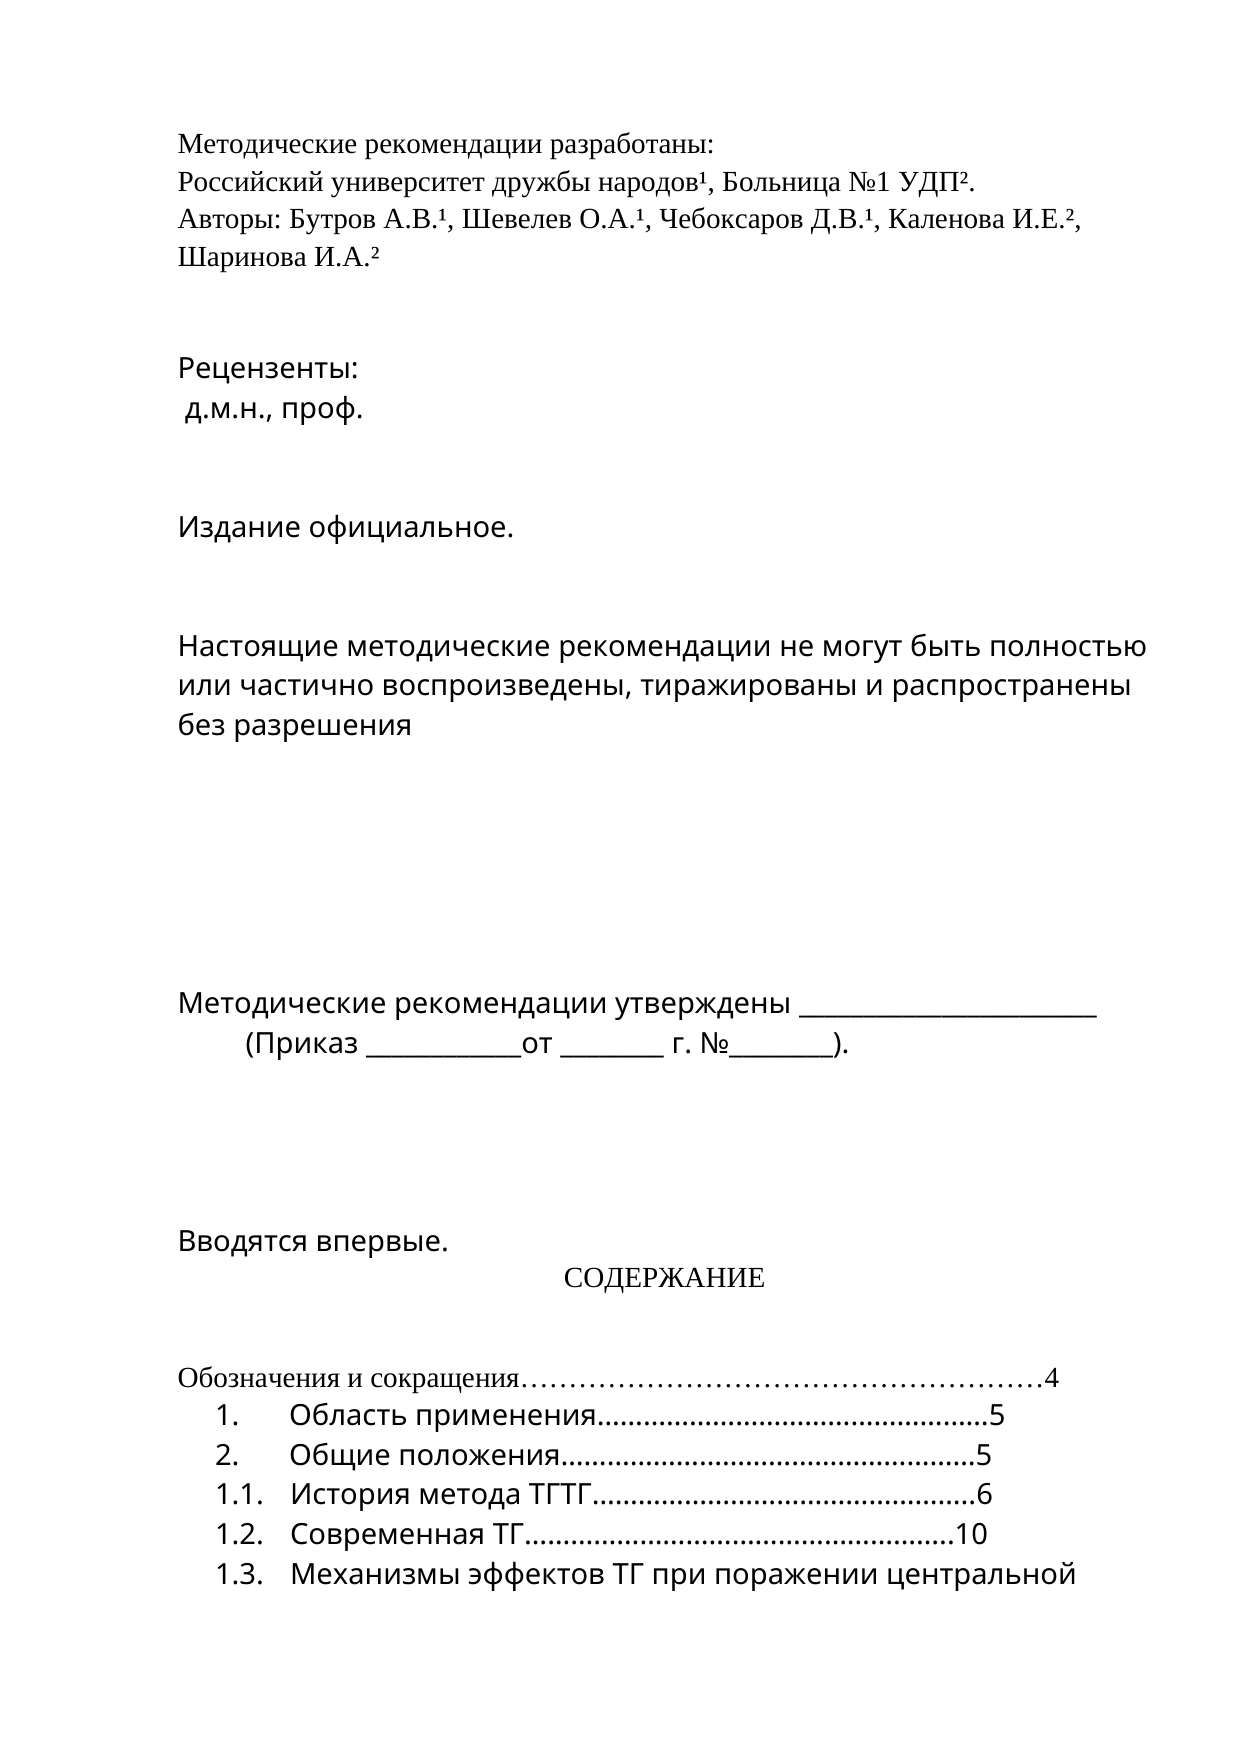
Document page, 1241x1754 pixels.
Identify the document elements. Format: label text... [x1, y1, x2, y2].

text Вводятся впервые. [177, 1220, 1152, 1260]
list Современная ТГ………………………………………………..10 [215, 1513, 1152, 1553]
text Обозначения и сокращения………………………………………………4 [177, 1361, 1152, 1394]
text Шаринова И.А.² [177, 235, 1152, 272]
list Общие положения………………………………………………5 [215, 1434, 1152, 1473]
text Настоящие методические рекомендации не могут быть полностью или частично воспроизведены, тиражированы и распространены без разрешения [177, 625, 1152, 744]
text Методические рекомендации утверждены _______________________ [177, 982, 1152, 1022]
text Российский университет дружбы народов¹, Больница №1 УДП². [177, 160, 1152, 197]
text (Приказ ____________от ________ г. №________). [177, 1022, 1152, 1062]
text д.м.н., проф. [177, 387, 1152, 427]
text Авторы: Бутров А.В.¹, Шевелев О.А.¹, Чебоксаров Д.В.¹, Каленова И.Е.², [177, 197, 1152, 235]
text Рецензенты: [177, 347, 1152, 387]
text Методические рекомендации разработаны: [177, 122, 1152, 160]
list Механизмы эффектов ТГ при поражении центральной [215, 1553, 1152, 1593]
list История метода ТГТГ…………………………………………..6 [215, 1473, 1152, 1513]
text СОДЕРЖАНИЕ [177, 1260, 1152, 1293]
text Издание официальное. [177, 506, 1152, 546]
list Область применения……………………………………………5 [215, 1394, 1152, 1434]
